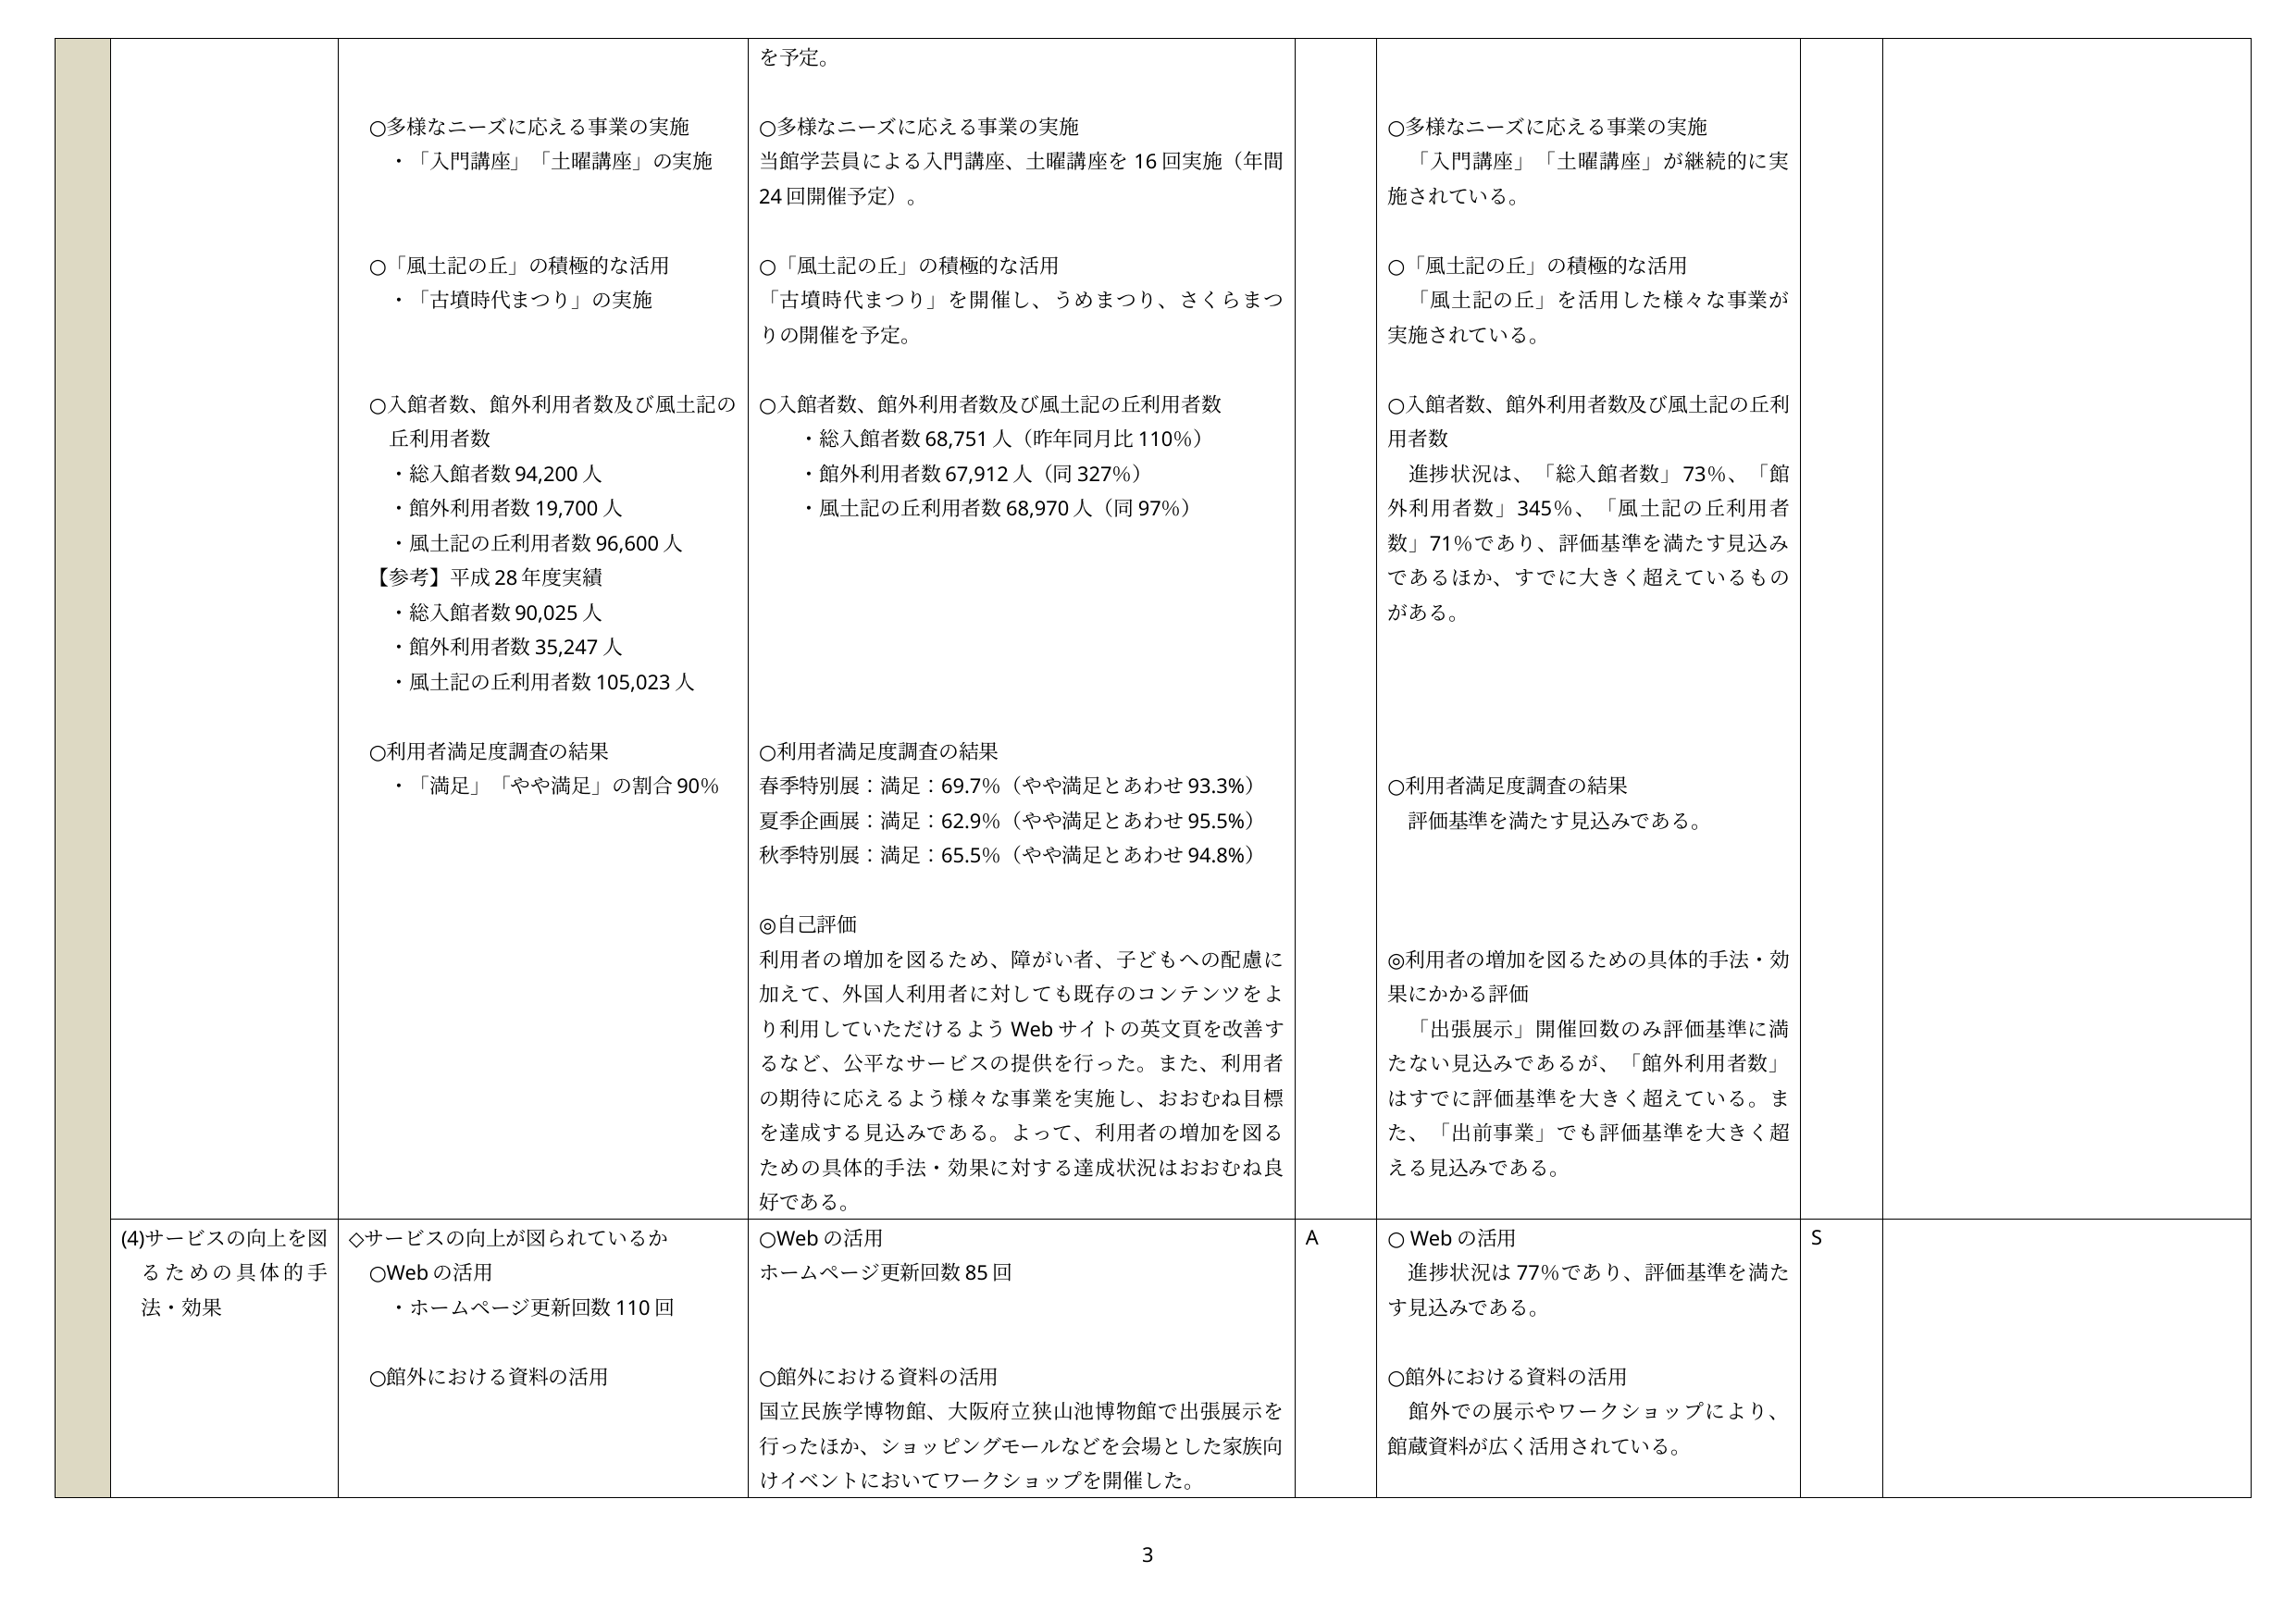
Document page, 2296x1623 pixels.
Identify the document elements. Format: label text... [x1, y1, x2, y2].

table_cell A [1296, 39, 1376, 1219]
table_cell A [1296, 1220, 1376, 1497]
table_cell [111, 39, 338, 1219]
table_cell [339, 1220, 748, 1497]
table_cell A [1801, 39, 1882, 1219]
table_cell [749, 39, 1295, 1219]
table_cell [339, 39, 748, 1219]
table_cell S [1801, 1220, 1882, 1497]
table_cell [1883, 1220, 2251, 1497]
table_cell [1377, 39, 1800, 1219]
table_cell [1883, 39, 2251, 1219]
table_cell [111, 1220, 338, 1497]
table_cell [1377, 1220, 1800, 1497]
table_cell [749, 1220, 1295, 1497]
